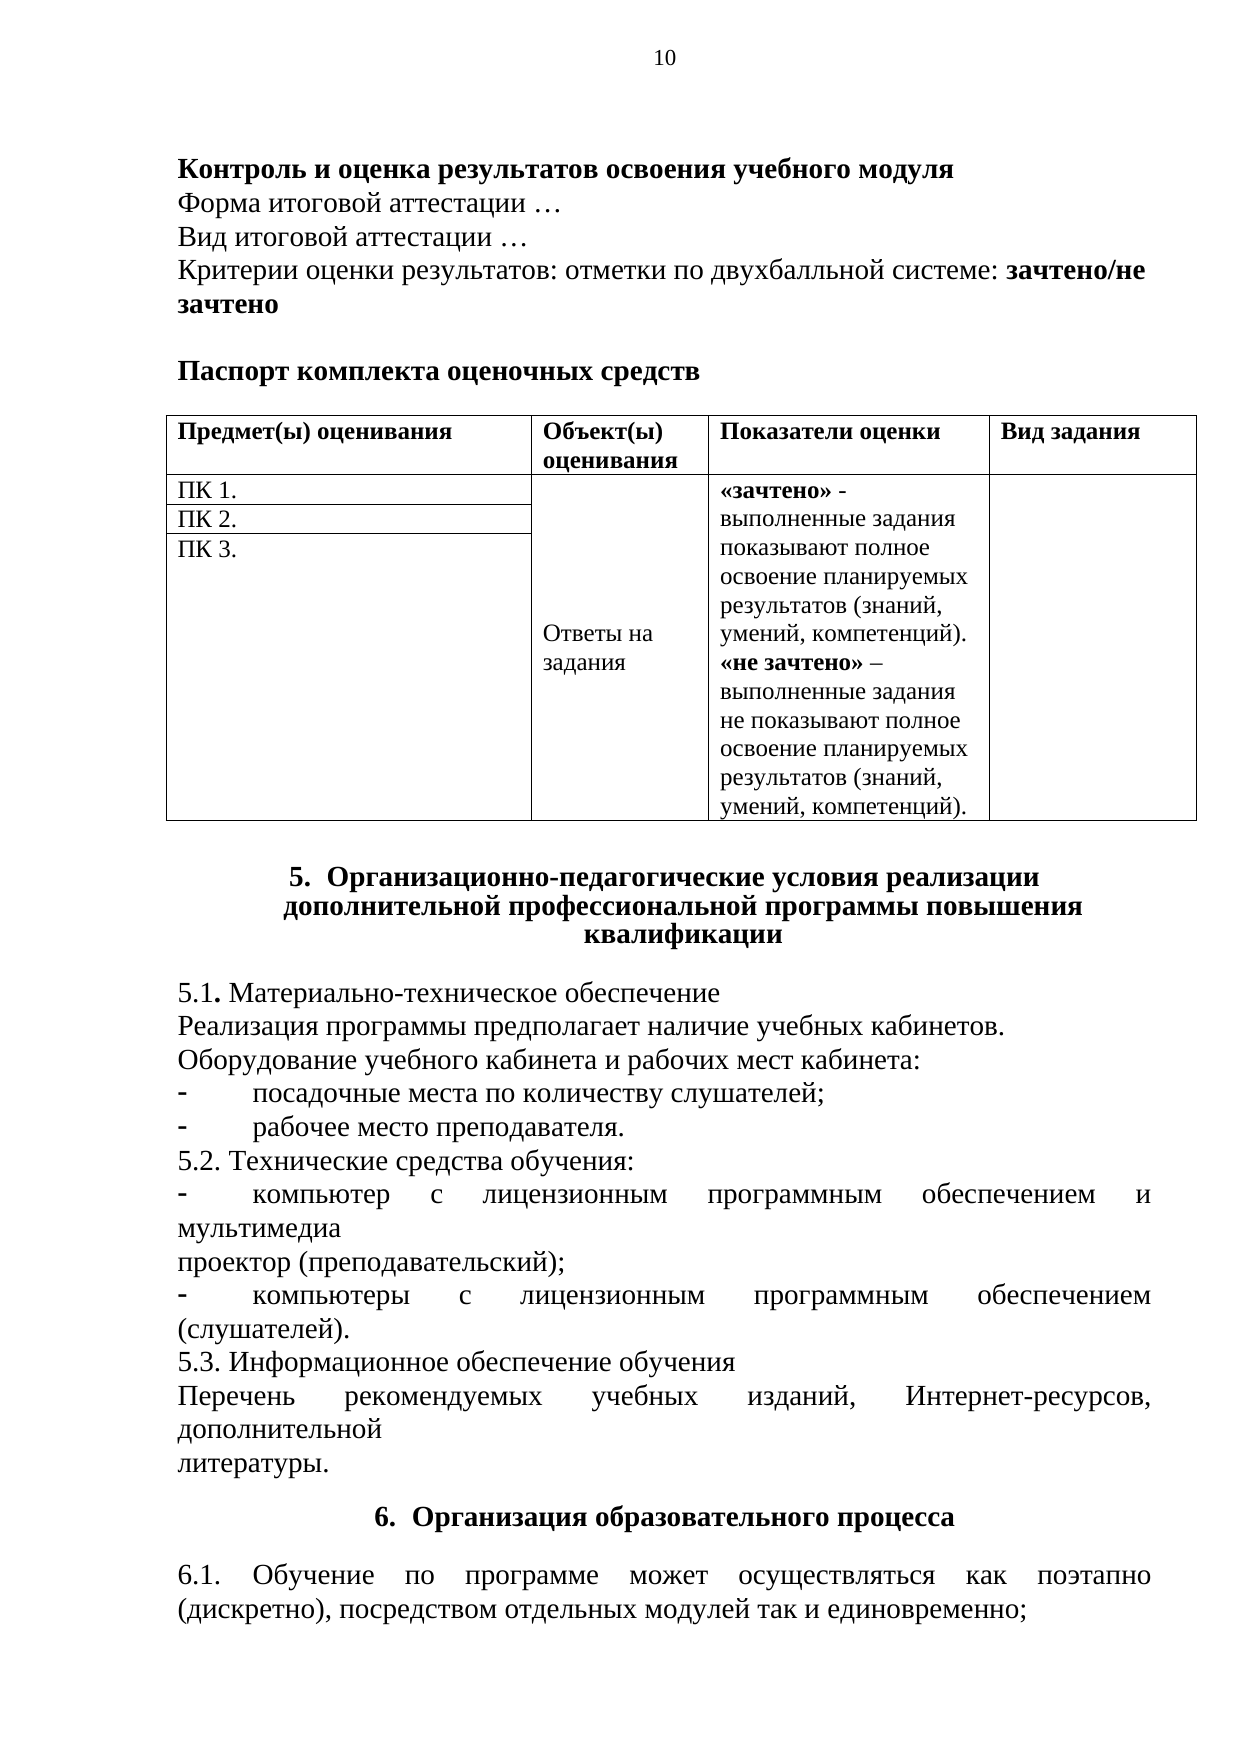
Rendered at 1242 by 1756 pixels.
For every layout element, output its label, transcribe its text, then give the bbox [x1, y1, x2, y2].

list рабочее место преподавателя. [177, 1109, 1152, 1143]
subtitle Организационно-педагогические условия реализации дополнительной профессиональной программы повышения квалификации [177, 864, 1152, 950]
table_cell ПК 1. [167, 475, 531, 503]
text Критерии оценки результатов: отметки по двухбалльной системе: зачтено/не зачтено [177, 252, 1152, 319]
table_header Предмет(ы) оценивания [167, 416, 531, 474]
text литературы. [177, 1445, 1152, 1479]
text Перечень рекомендуемых учебных изданий, Интернет-ресурсов, дополнительной [177, 1378, 1152, 1445]
text 5.1. Материально-техническое обеспечение [177, 975, 1152, 1008]
text 5.3. Информационное обеспечение обучения [177, 1344, 1152, 1378]
table_cell Ответы на задания [532, 475, 708, 820]
text проектор (преподавательский); [177, 1244, 1152, 1277]
list посадочные места по количеству слушателей; [177, 1075, 1152, 1109]
text Контроль и оценка результатов освоения учебного модуля [177, 152, 1152, 185]
table_cell ПК 2. [167, 505, 531, 533]
table_header Вид задания [990, 416, 1196, 474]
table_cell ПК 3. [167, 534, 531, 820]
table_cell [990, 475, 1196, 820]
text Паспорт комплекта оценочных средств [177, 353, 1152, 386]
text Оборудование учебного кабинета и рабочих мест кабинета: [177, 1042, 1152, 1075]
text Вид итоговой аттестации … [177, 219, 1152, 252]
subtitle 5.2. Технические средства обучения: [177, 1143, 1152, 1176]
subtitle Организация образовательного процесса [177, 1504, 1152, 1532]
table_header Объект(ы) оценивания [532, 416, 708, 474]
text Форма итоговой аттестации … [177, 185, 1152, 219]
list компьютер с лицензионным программным обеспечением и мультимедиа [177, 1177, 1152, 1244]
table_header Показатели оценки [709, 416, 989, 474]
list Обучение по программе может осуществляться как поэтапно (дискретно), посредством отдельных модулей так и единовременно; [177, 1557, 1152, 1624]
table_cell «зачтено» - выполненные задания показывают полное освоение планируемых результатов (знаний, умений, компетенций). «не зачтено» – выполненные задания не показывают полное освоение планируемых результатов (знаний, умений, компетенций). [709, 475, 989, 820]
text Реализация программы предполагает наличие учебных кабинетов. [177, 1008, 1152, 1042]
list компьютеры с лицензионным программным обеспечением (слушателей). [177, 1277, 1152, 1344]
